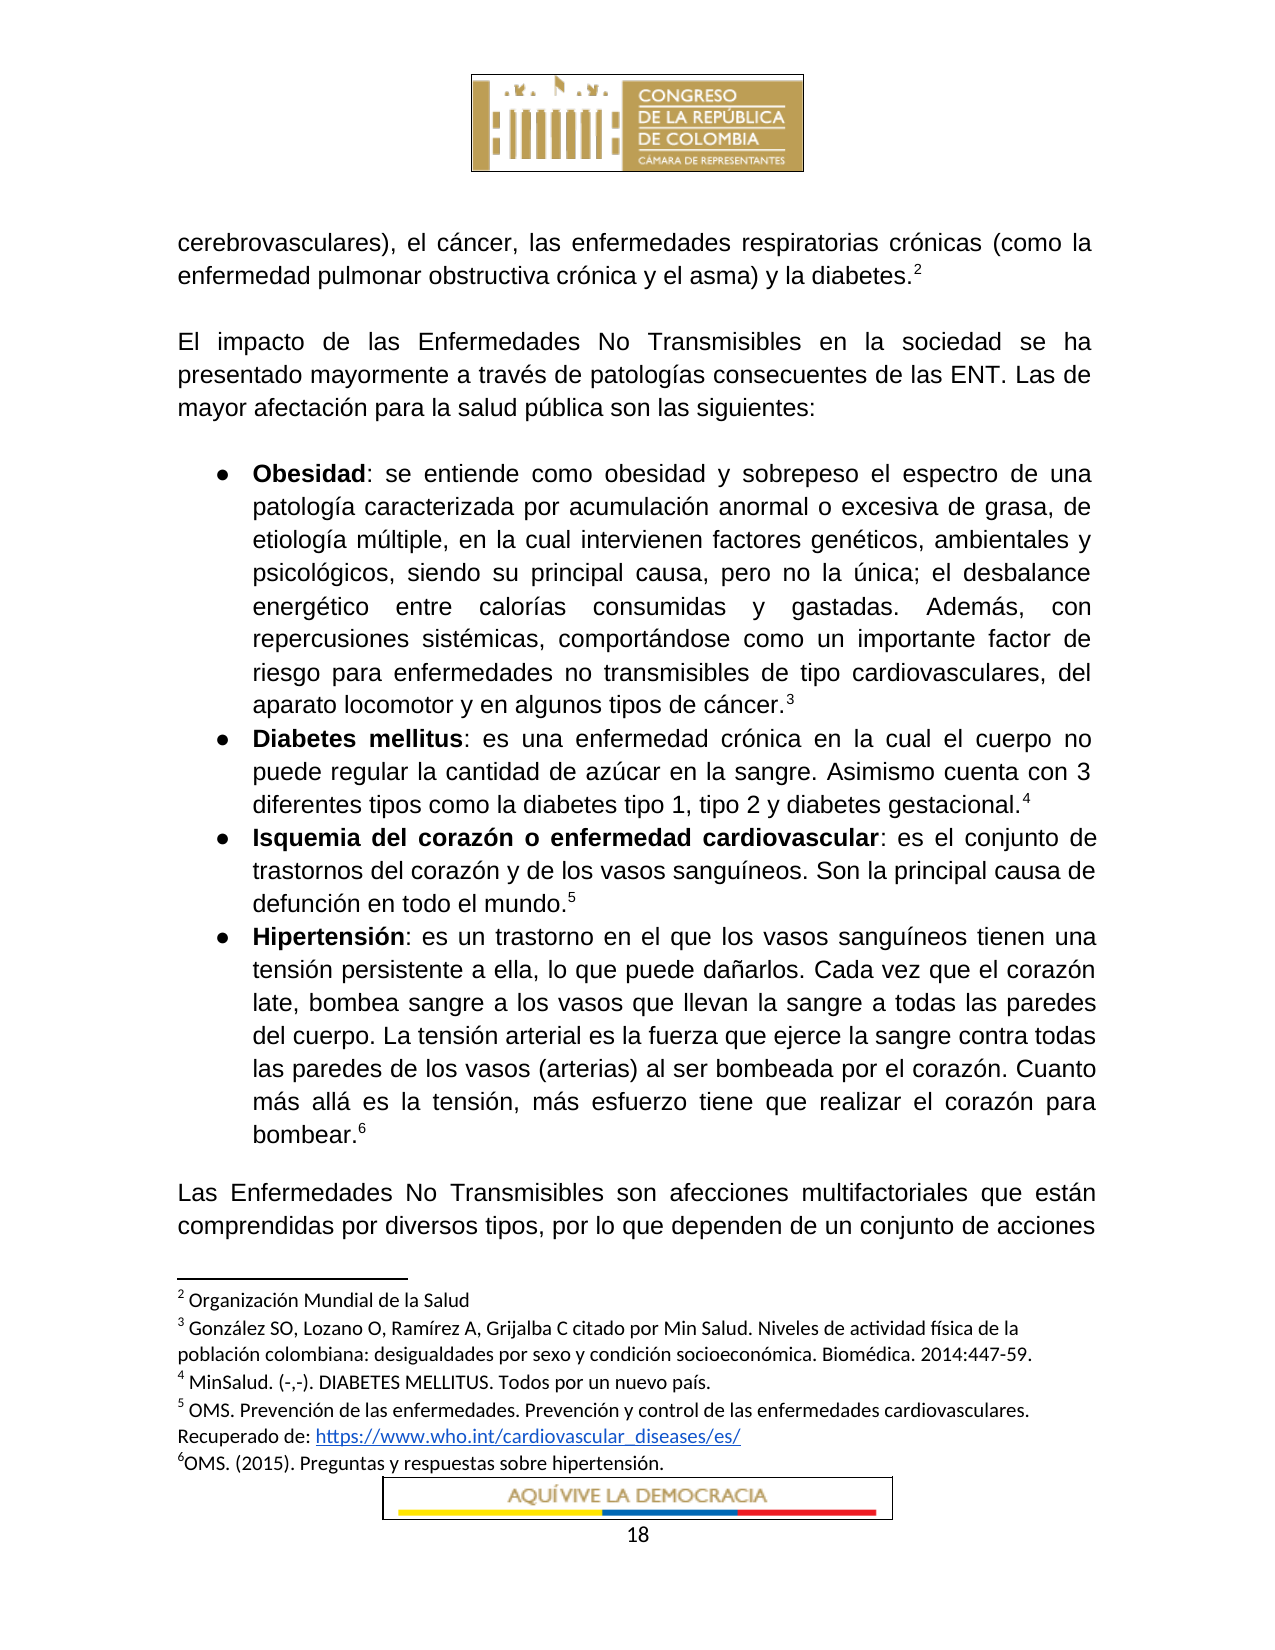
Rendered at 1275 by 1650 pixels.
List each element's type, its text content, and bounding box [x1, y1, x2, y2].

list Isquemia del corazón o enfermedad cardiovascular: es el conjunto de trastornos del corazón y de los vasos sanguíneos. Son la principal causa de defunción en todo el mundo. [215, 823, 1098, 917]
picture [384, 1478, 892, 1519]
list Obesidad: se entiende como obesidad y sobrepeso el espectro de una patología caracterizada por acumulación anormal o excesiva de grasa, de etiología múltiple, en la cual intervienen factores genéticos, ambientales y psicológicos, siendo su principal causa, pero no la única; el desbalance energético entre calorías consumidas y gastadas. Además, con repercusiones sistémicas, comportándose como un importante factor de riesgo para enfermedades no transmisibles de tipo cardiovasculares, del aparato locomotor y en algunos tipos de cáncer. [215, 459, 1093, 719]
list Hipertensión: es un trastorno en el que los vasos sanguíneos tienen una tensión persistente a ella, lo que puede dañarlos. Cada vez que el corazón late, bombea sangre a los vasos que llevan la sangre a todas las paredes del cuerpo. La tensión arterial es la fuerza que ejerce la sangre contra todas las paredes de los vasos (arterias) al ser bombeada por el corazón. Cuanto más allá es la tensión, más esfuerzo tiene que realizar el corazón para bombear. [215, 922, 1098, 1148]
picture [472, 75, 803, 171]
text El impacto de las Enfermedades No Transmisibles en la sociedad se ha presentado mayormente a través de patologías consecuentes de las ENT. Las de mayor afectación para la salud pública son las siguientes: [177, 327, 1093, 422]
list Diabetes mellitus: es una enfermedad crónica en la cual el cuerpo no puede regular la cantidad de azúcar en la sangre. Asimismo cuenta con 3 diferentes tipos como la diabetes tipo 1, tipo 2 y diabetes gestacional. [215, 723, 1093, 818]
